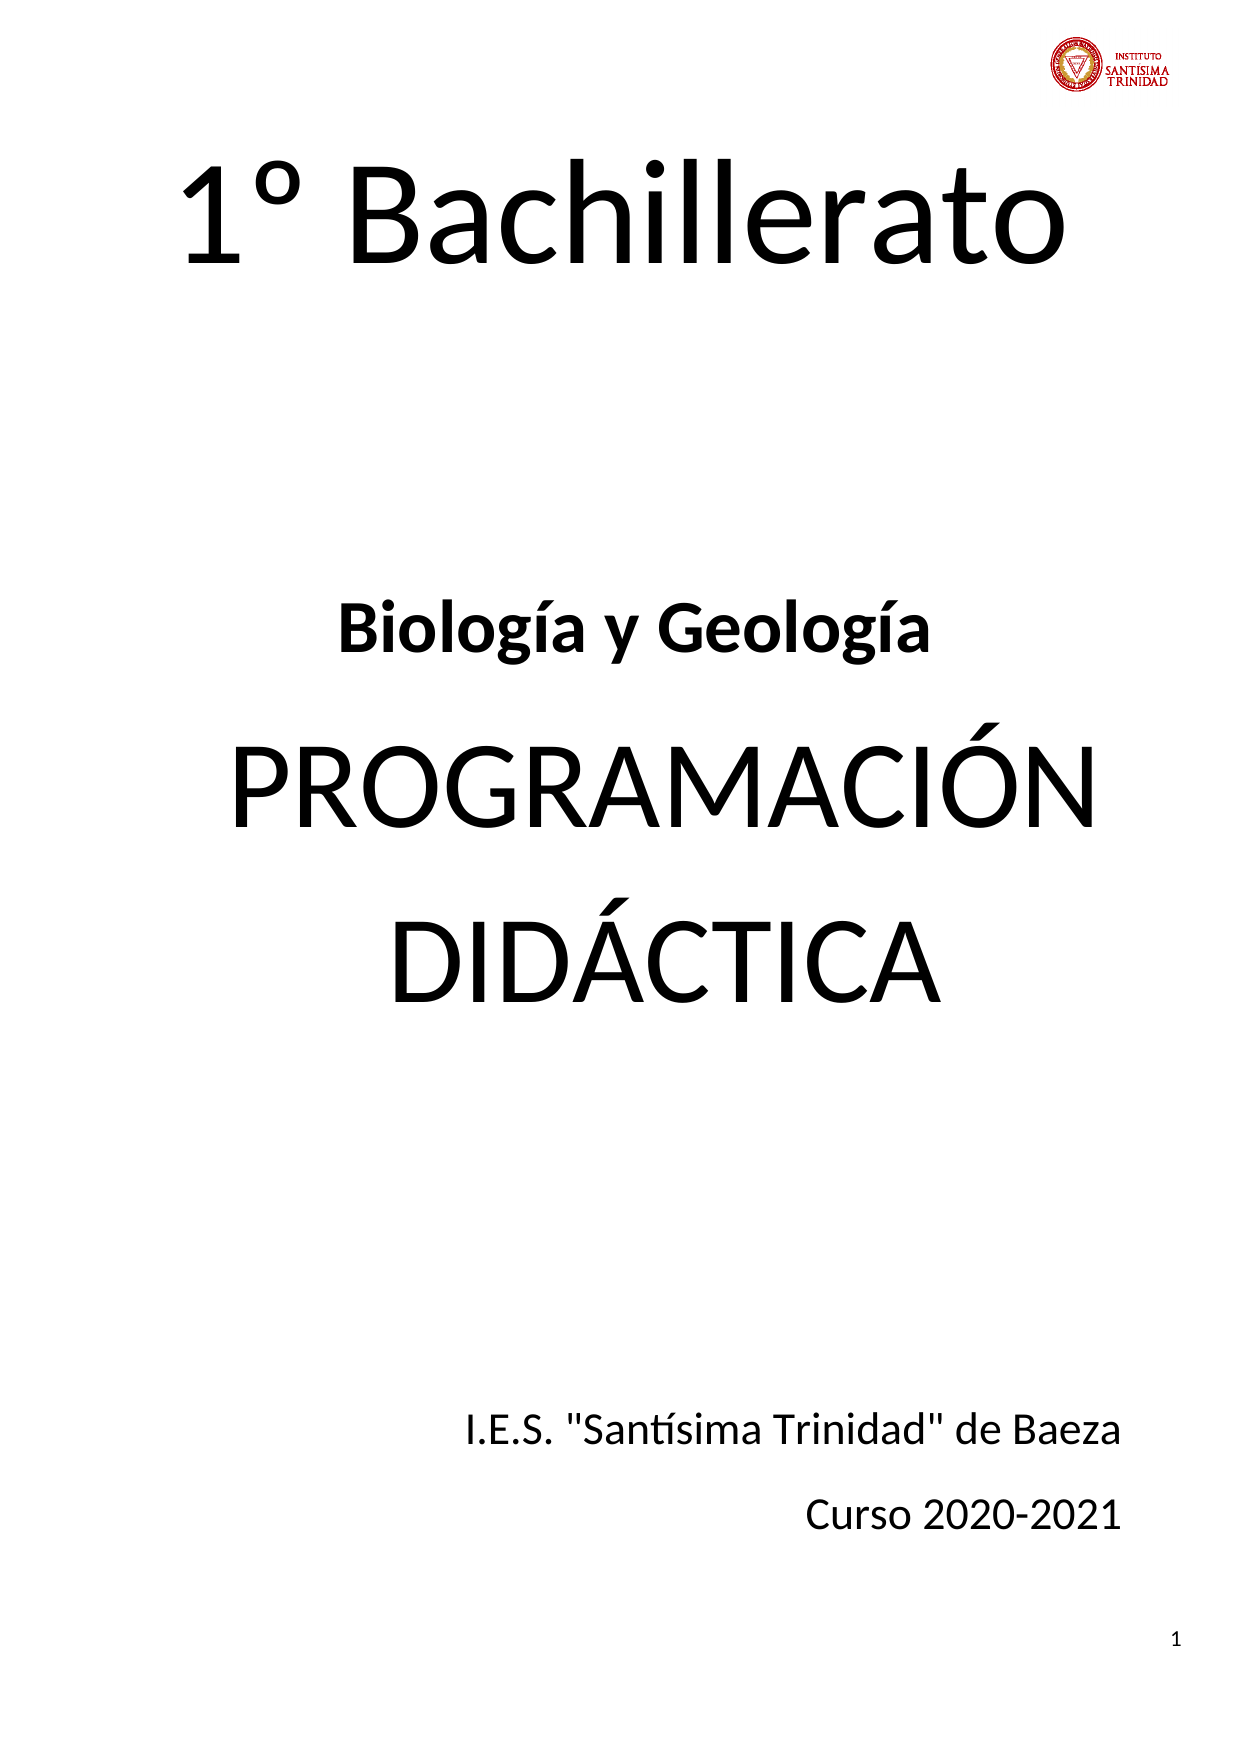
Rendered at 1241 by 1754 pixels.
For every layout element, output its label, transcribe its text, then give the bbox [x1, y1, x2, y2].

text Biología y Geología [148, 580, 1122, 671]
text 1º Bachillerato [118, 118, 1122, 301]
text Curso 2020-2021 [118, 1485, 1122, 1541]
text I.E.S. "Santísima Trinidad" de Baeza [118, 1400, 1122, 1456]
picture [1034, 28, 1185, 107]
text PROGRAMACIÓN DIDÁCTICA [148, 706, 1181, 1034]
